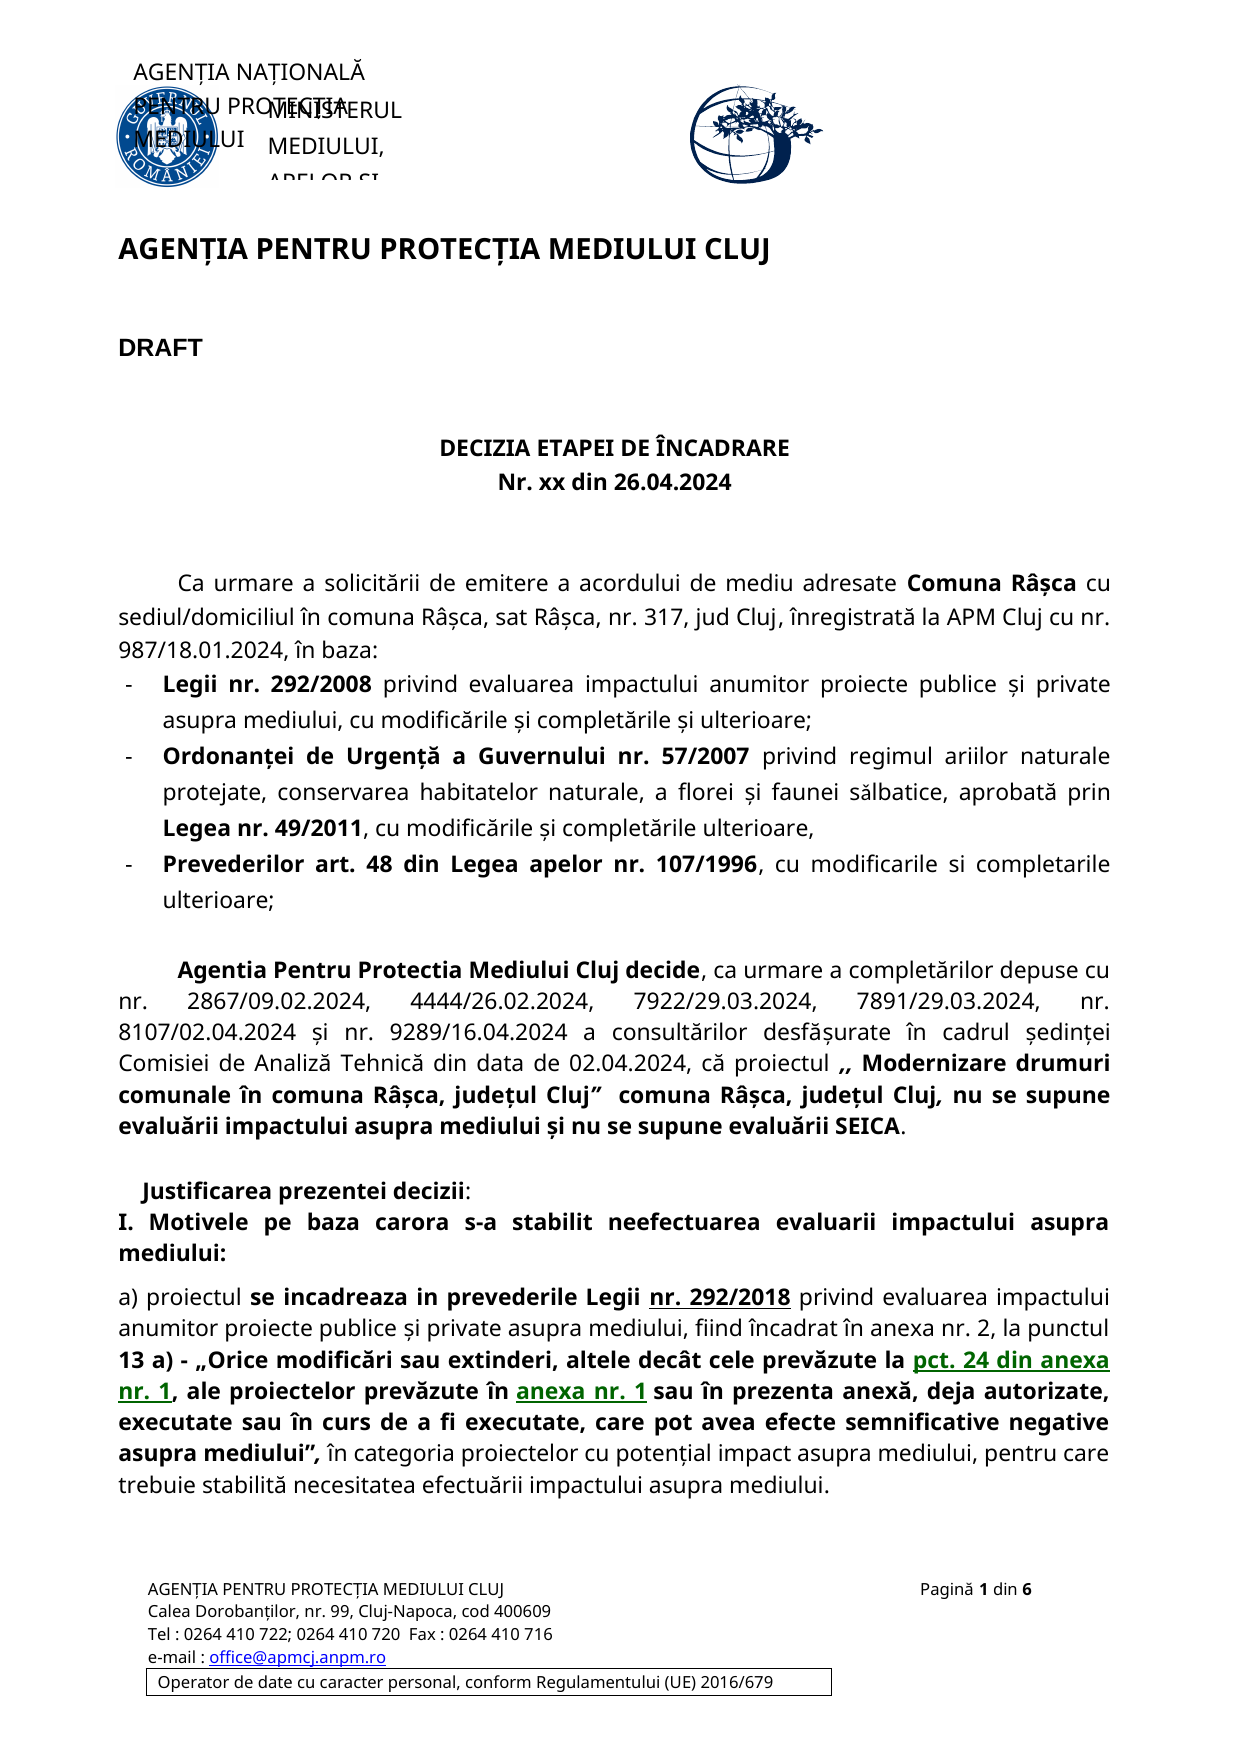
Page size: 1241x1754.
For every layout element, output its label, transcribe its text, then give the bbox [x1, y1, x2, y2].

text Nr. xx din 26.04.2024 [118, 466, 1111, 497]
text I. Motivele pe baza carora s-a stabilit neefectuarea evaluarii impactului asupra mediului: [118, 1206, 1110, 1268]
text Agentia Pentru Protectia Mediului Cluj decide, ca urmare a completărilor depuse cu nr. 2867/09.02.2024, 4444/26.02.2024, 7922/29.03.2024, 7891/29.03.2024, nr. 8107/02.04.2024 și nr. 9289/16.04.2024 a consultărilor desfăşurate în cadrul şedinţei Comisiei de Analiză Tehnică din data de 02.04.2024, că proiectul ,, Modernizare drumuri comunale în comuna Râșca, județul Cluj” comuna Râșca, judeţul Cluj, nu se supune evaluării impactului asupra mediului și nu se supune evaluării SEICA. [118, 953, 1111, 1141]
text DRAFT [118, 333, 1122, 362]
text Justificarea prezentei decizii: [118, 1175, 1111, 1206]
list Ordonanţei de Urgenţă a Guvernului nr. 57/2007 privind regimul ariilor naturale protejate, conservarea habitatelor naturale, a florei şi faunei sǎlbatice, aprobată prin Legea nr. 49/2011, cu modificările și completările ulterioare, [125, 740, 1111, 843]
list a) proiectul se incadreaza in prevederile Legii nr. 292/2018 privind evaluarea impactului anumitor proiecte publice şi private asupra mediului, fiind încadrat în anexa nr. 2, la punctul 13 a) - „Orice modificări sau extinderi, altele decât cele prevăzute la pct. 24 din anexa nr. 1, ale proiectelor prevăzute în anexa nr. 1 sau în prezenta anexă, deja autorizate, executate sau în curs de a fi executate, care pot avea efecte semnificative negative asupra mediului”, în categoria proiectelor cu potenţial impact asupra mediului, pentru care trebuie stabilită necesitatea efectuării impactului asupra mediului. [118, 1281, 1110, 1375]
text Ca urmare a solicitării de emitere a acordului de mediu adresate Comuna Râșca cu sediul/domiciliul în comuna Râșca, sat Râșca, nr. 317, jud Cluj, înregistrată la APM Cluj cu nr. 987/18.01.2024, în baza: [118, 567, 1111, 666]
picture [115, 85, 219, 188]
list Legii nr. 292/2008 privind evaluarea impactului anumitor proiecte publice şi private asupra mediului, cu modificările şi completările şi ulterioare; [125, 668, 1111, 735]
text DECIZIA ETAPEI DE ÎNCADRARE [118, 432, 1111, 463]
list Prevederilor art. 48 din Legea apelor nr. 107/1996, cu modificarile si completarile ulterioare; [125, 848, 1111, 915]
list a) proiectul se incadreaza in prevederile Legii nr. 292/2018 privind evaluarea impactului anumitor proiecte publice şi private asupra mediului, fiind încadrat în anexa nr. 2, la punctul 13 a) - „Orice modificări sau extinderi, altele decât cele prevăzute la pct. 24 din anexa nr. 1, ale proiectelor prevăzute în anexa nr. 1 sau în prezenta anexă, deja autorizate, executate sau în curs de a fi executate, care pot avea efecte semnificative negative asupra mediului”, în categoria proiectelor cu potenţial impact asupra mediului, pentru care trebuie stabilită necesitatea efectuării impactului asupra mediului. [118, 1437, 1110, 1500]
